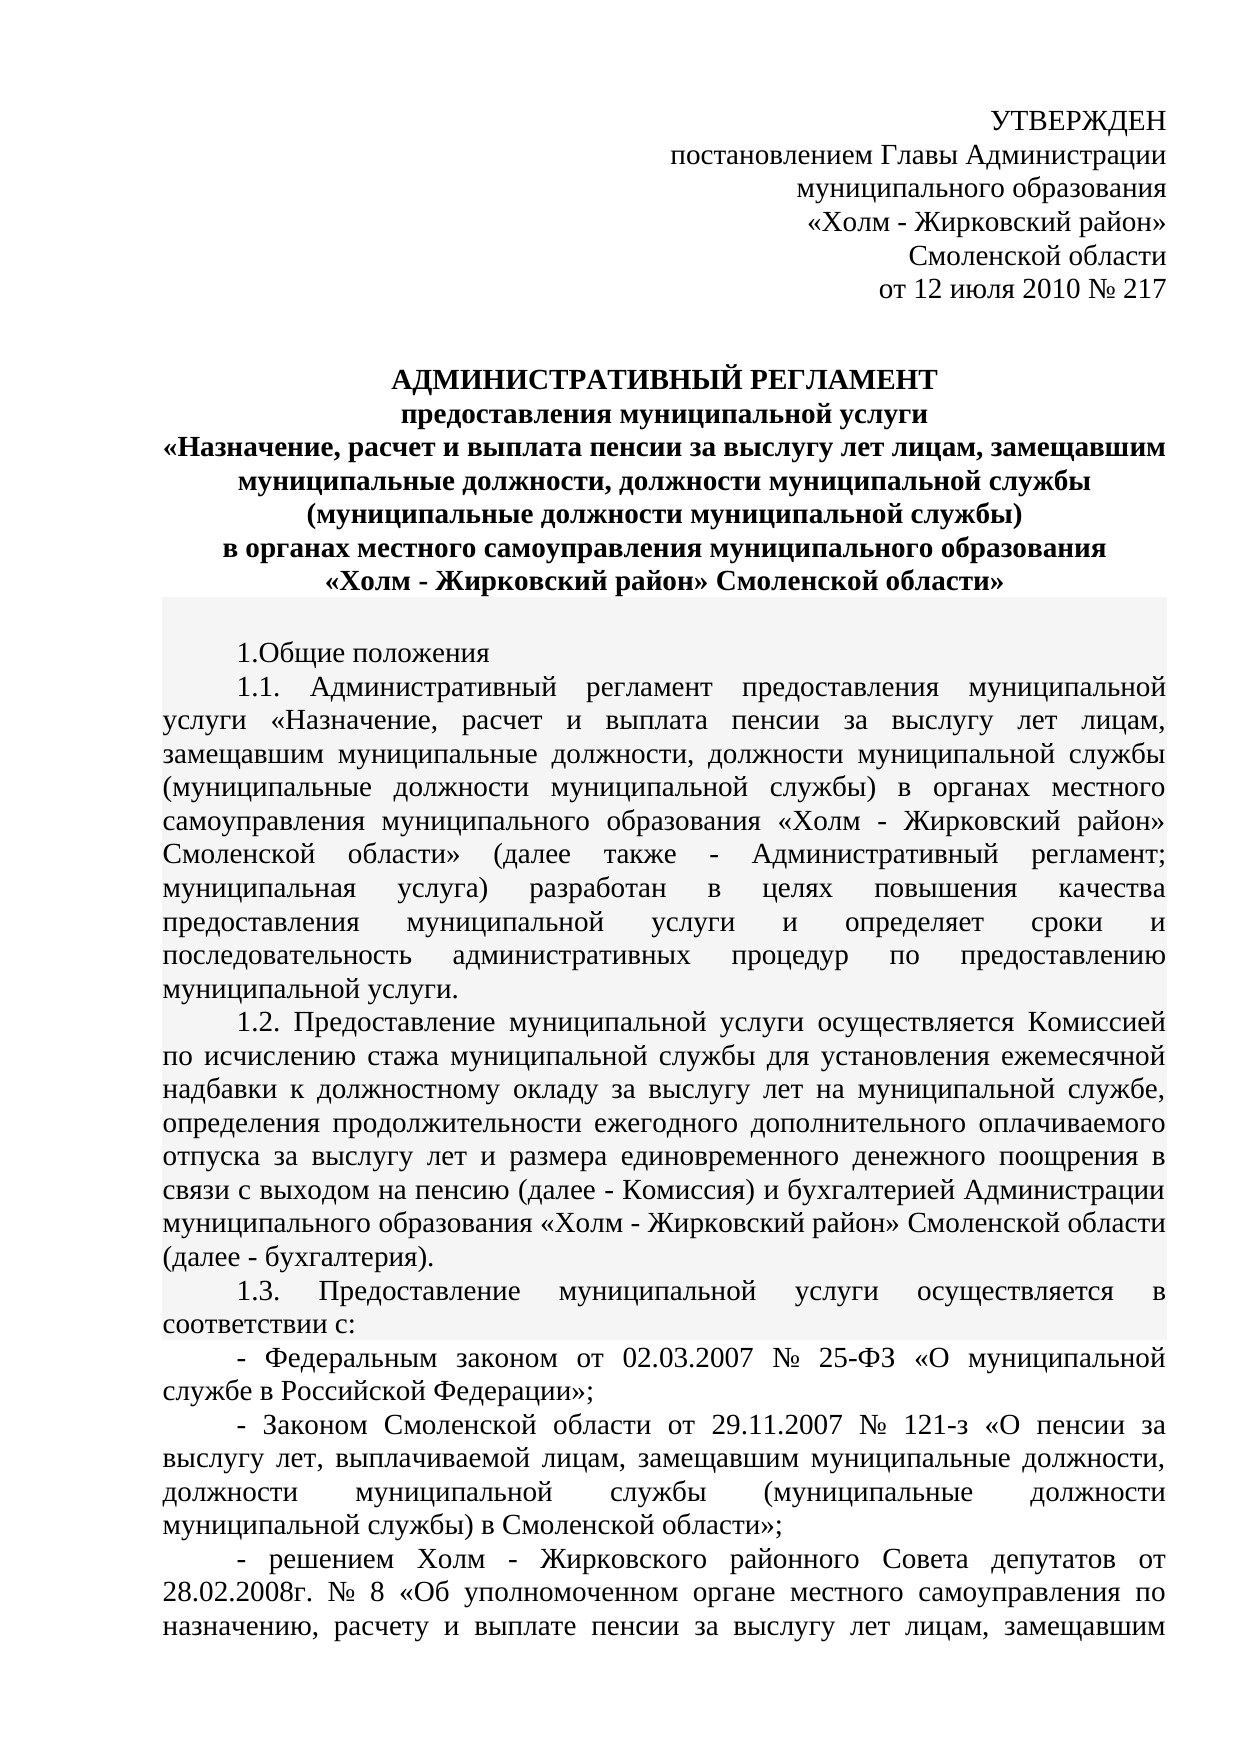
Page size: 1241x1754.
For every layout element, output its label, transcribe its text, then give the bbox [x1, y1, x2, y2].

text 1.2. Предоставление муниципальной услуги осуществляется Комиссией по исчислению стажа муниципальной службы для установления ежемесячной надбавки к должностному окладу за выслугу лет на муниципальной службе, определения продолжительности ежегодного дополнительного оплачиваемого отпуска за выслугу лет и размера единовременного денежного поощрения в связи с выходом на пенсию (далее - Комиссия) и бухгалтерией Администрации муниципального образования «Холм - Жирковский район» Смоленской области (далее - бухгалтерия). [162, 1004, 1167, 1273]
text - Федеральным законом от 02.03.2007 № 25-ФЗ «О муниципальной службе в Российской Федерации»; [162, 1340, 1167, 1407]
text - Законом Смоленской области от 29.11.2007 № 121-з «О пенсии за выслугу лет, выплачиваемой лицам, замещавшим муниципальные должности, должности муниципальной службы (муниципальные должности муниципальной службы) в Смоленской области»; [162, 1407, 1167, 1541]
text от 12 июля 2010 № 217 [162, 271, 1167, 305]
text УТВЕРЖДЕН [162, 103, 1167, 137]
text «Холм - Жирковский район» [162, 204, 1167, 238]
text 1.1. Административный регламент предоставления муниципальной услуги «Назначение, расчет и выплата пенсии за выслугу лет лицам, замещавшим муниципальные должности, должности муниципальной службы (муниципальные должности муниципальной службы) в органах местного самоуправления муниципального образования «Холм - Жирковский район» Смоленской области» (далее также - Административный регламент; муниципальная услуга) разработан в целях повышения качества предоставления муниципальной услуги и определяет сроки и последовательность административных процедур по предоставлению муниципальной услуги. [162, 669, 1167, 1004]
text постановлением Главы Администрации [162, 137, 1167, 171]
text в органах местного самоуправления муниципального образования [162, 530, 1167, 563]
text муниципального образования [162, 171, 1167, 204]
text предоставления муниципальной услуги [162, 396, 1167, 429]
text АДМИНИСТРАТИВНЫЙ РЕГЛАМЕНТ [162, 362, 1167, 396]
text «Холм - Жирковский район» Смоленской области» [162, 563, 1167, 597]
text 1.Общие положения [162, 635, 1167, 669]
text «Назначение, расчет и выплата пенсии за выслугу лет лицам, замещавшим муниципальные должности, должности муниципальной службы (муниципальные должности муниципальной службы) [162, 429, 1167, 530]
text Смоленской области [162, 238, 1167, 271]
text 1.3. Предоставление муниципальной услуги осуществляется в соответствии с: [162, 1273, 1167, 1340]
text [162, 1541, 1167, 1642]
